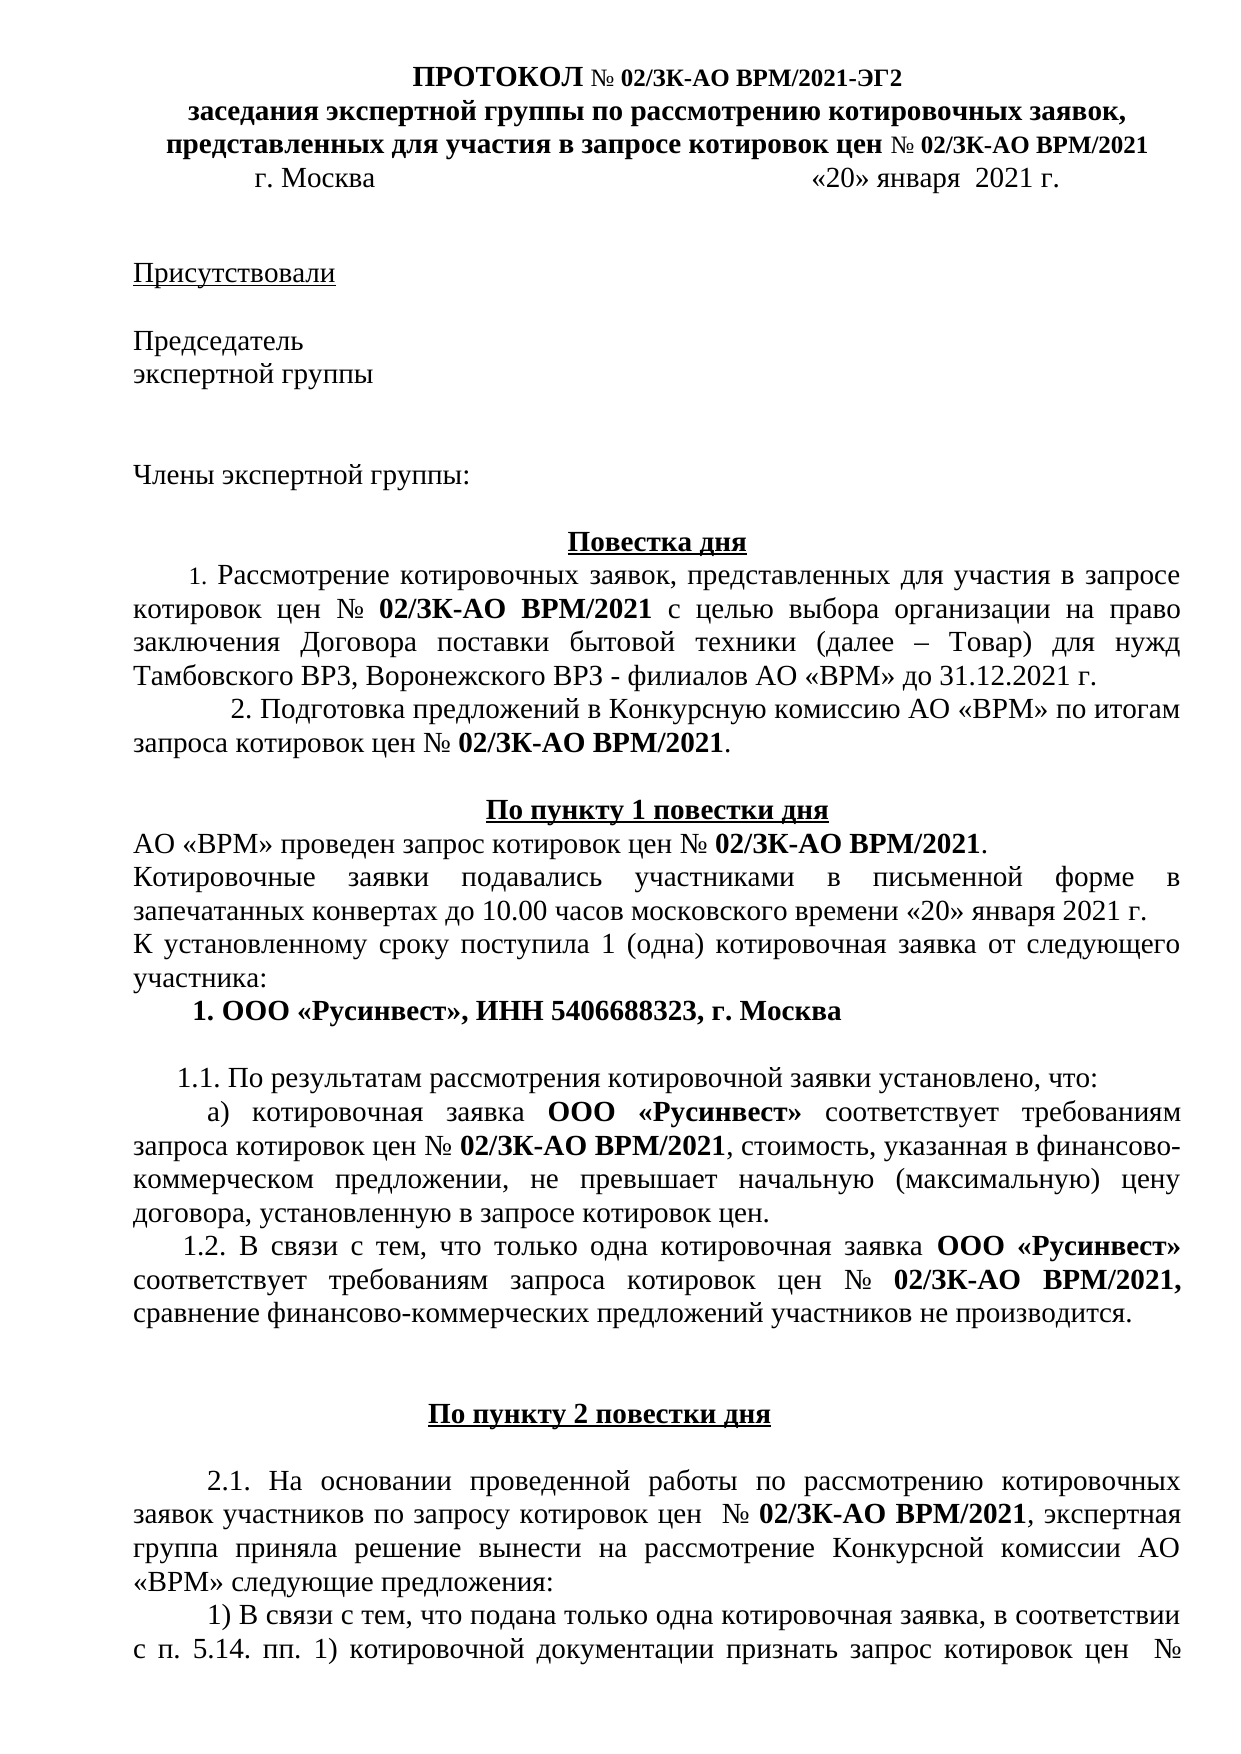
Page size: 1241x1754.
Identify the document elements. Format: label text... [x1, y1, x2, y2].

text 2.1. На основании проведенной работы по рассмотрению котировочных заявок участников по запросу котировок цен № 02/ЗК-АО ВРМ/2021, экспертная группа приняла решение вынести на рассмотрение Конкурсной комиссии АО «ВРМ» следующие предложения: [133, 1463, 1181, 1597]
text 1. Рассмотрение котировочных заявок, представленных для участия в запросе котировок цен № 02/ЗК-АО ВРМ/2021 с целью выбора организации на право заключения Договора поставки бытовой техники (далее – Товар) для нужд Тамбовского ВРЗ, Воронежского ВРЗ - филиалов АО «ВРМ» до 31.12.2021 г. [133, 557, 1181, 692]
text г. Москва «20» января 2021 г. [133, 160, 1181, 193]
subtitle По пункту 1 повестки дня [133, 792, 1181, 826]
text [133, 1597, 1181, 1664]
text Председатель [133, 323, 1181, 356]
list ООО «Русинвест», ИНН 5406688323, г. Москва [192, 993, 1181, 1027]
text К установленному сроку поступила 1 (одна) котировочная заявка от следующего участника: [133, 926, 1181, 993]
text 1.1. По результатам рассмотрения котировочной заявки установлено, что: [133, 1061, 1181, 1094]
text 2. Подготовка предложений в Конкурсную комиссию АО «ВРМ» по итогам запроса котировок цен № 02/ЗК-АО ВРМ/2021. [133, 692, 1181, 759]
text 1.2. В связи с тем, что только одна котировочная заявка ООО «Русинвест» соответствует требованиям запроса котировок цен № 02/ЗК-АО ВРМ/2021, сравнение финансово-коммерческих предложений участников не производится. [133, 1228, 1181, 1329]
text Повестка дня [133, 524, 1181, 557]
text Котировочные заявки подавались участниками в письменной форме в запечатанных конвертах до 10.00 часов московского времени «20» января 2021 г. [133, 859, 1181, 926]
text Присутствовали [133, 256, 1181, 289]
text По пункту 2 повестки дня [426, 1396, 1181, 1429]
text АО «ВРМ» проведен запрос котировок цен № 02/ЗК-АО ВРМ/2021. [133, 826, 1181, 859]
text Члены экспертной группы: [133, 457, 1181, 490]
text заседания экспертной группы по рассмотрению котировочных заявок, представленных для участия в запросе котировок цен № 02/ЗК-АО ВРМ/2021 [133, 93, 1181, 160]
text ПРОТОКОЛ № 02/ЗК-АО ВРМ/2021-ЭГ2 [133, 59, 1181, 93]
text а) котировочная заявка ООО «Русинвест» соответствует требованиям запроса котировок цен № 02/ЗК-АО ВРМ/2021, стоимость, указанная в финансово-коммерческом предложении, не превышает начальную (максимальную) цену договора, установленную в запросе котировок цен. [133, 1094, 1181, 1228]
text экспертной группы [133, 356, 1181, 390]
